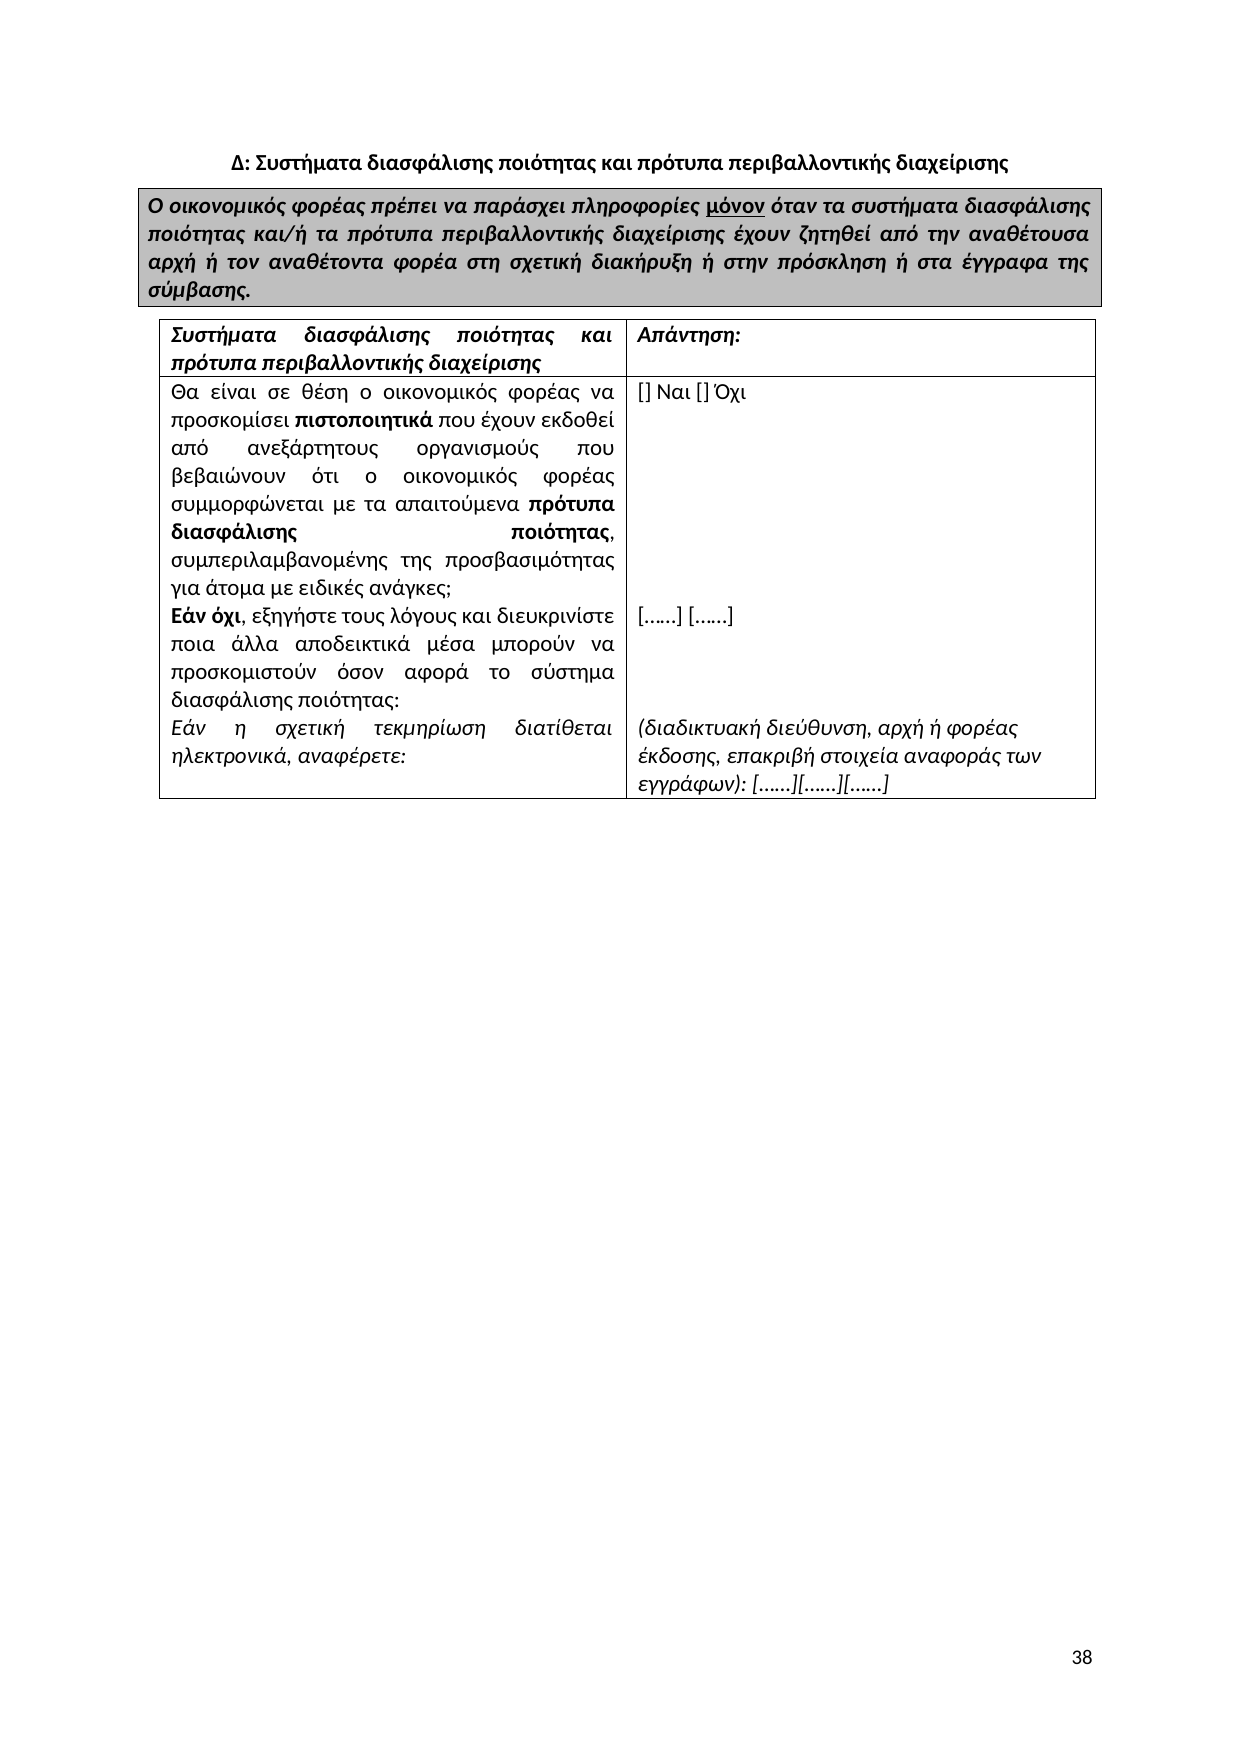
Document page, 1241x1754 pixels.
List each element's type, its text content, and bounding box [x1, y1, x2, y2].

table_cell [] Ναι [] Όχι [……] [……] (διαδικτυακή διεύθυνση, αρχή ή φορέας έκδοσης, επακριβή στοιχεία αναφοράς των εγγράφων): [……][……][……] [627, 377, 1095, 797]
table_cell Θα είναι σε θέση ο οικονομικός φορέας να προσκομίσει πιστοποιητικά που έχουν εκδοθεί από ανεξάρτητους οργανισμούς που βεβαιώνουν ότι ο οικονομικός φορέας συμμορφώνεται με τα απαιτούμενα πρότυπα διασφάλισης ποιότητας, συμπεριλαμβανομένης της προσβασιμότητας για άτομα με ειδικές ανάγκες; Εάν όχι, εξηγήστε τους λόγους και διευκρινίστε ποια άλλα αποδεικτικά μέσα μπορούν να προσκομιστούν όσον αφορά το σύστημα διασφάλισης ποιότητας: Εάν η σχετική τεκμηρίωση διατίθεται ηλεκτρονικά, αναφέρετε: [160, 377, 626, 797]
text Ο οικονομικός φορέας πρέπει να παράσχει πληροφορίες μόνον όταν τα συστήματα διασφάλισης ποιότητας και/ή τα πρότυπα περιβαλλοντικής διαχείρισης έχουν ζητηθεί από την αναθέτουσα αρχή ή τον αναθέτοντα φορέα στη σχετική διακήρυξη ή στην πρόσκληση ή στα έγγραφα της σύμβασης. [139, 189, 1101, 306]
text Δ: Συστήματα διασφάλισης ποιότητας και πρότυπα περιβαλλοντικής διαχείρισης [148, 148, 1092, 176]
table_header Απάντηση: [627, 320, 1095, 376]
table_header Συστήματα διασφάλισης ποιότητας και πρότυπα περιβαλλοντικής διαχείρισης [160, 320, 626, 376]
